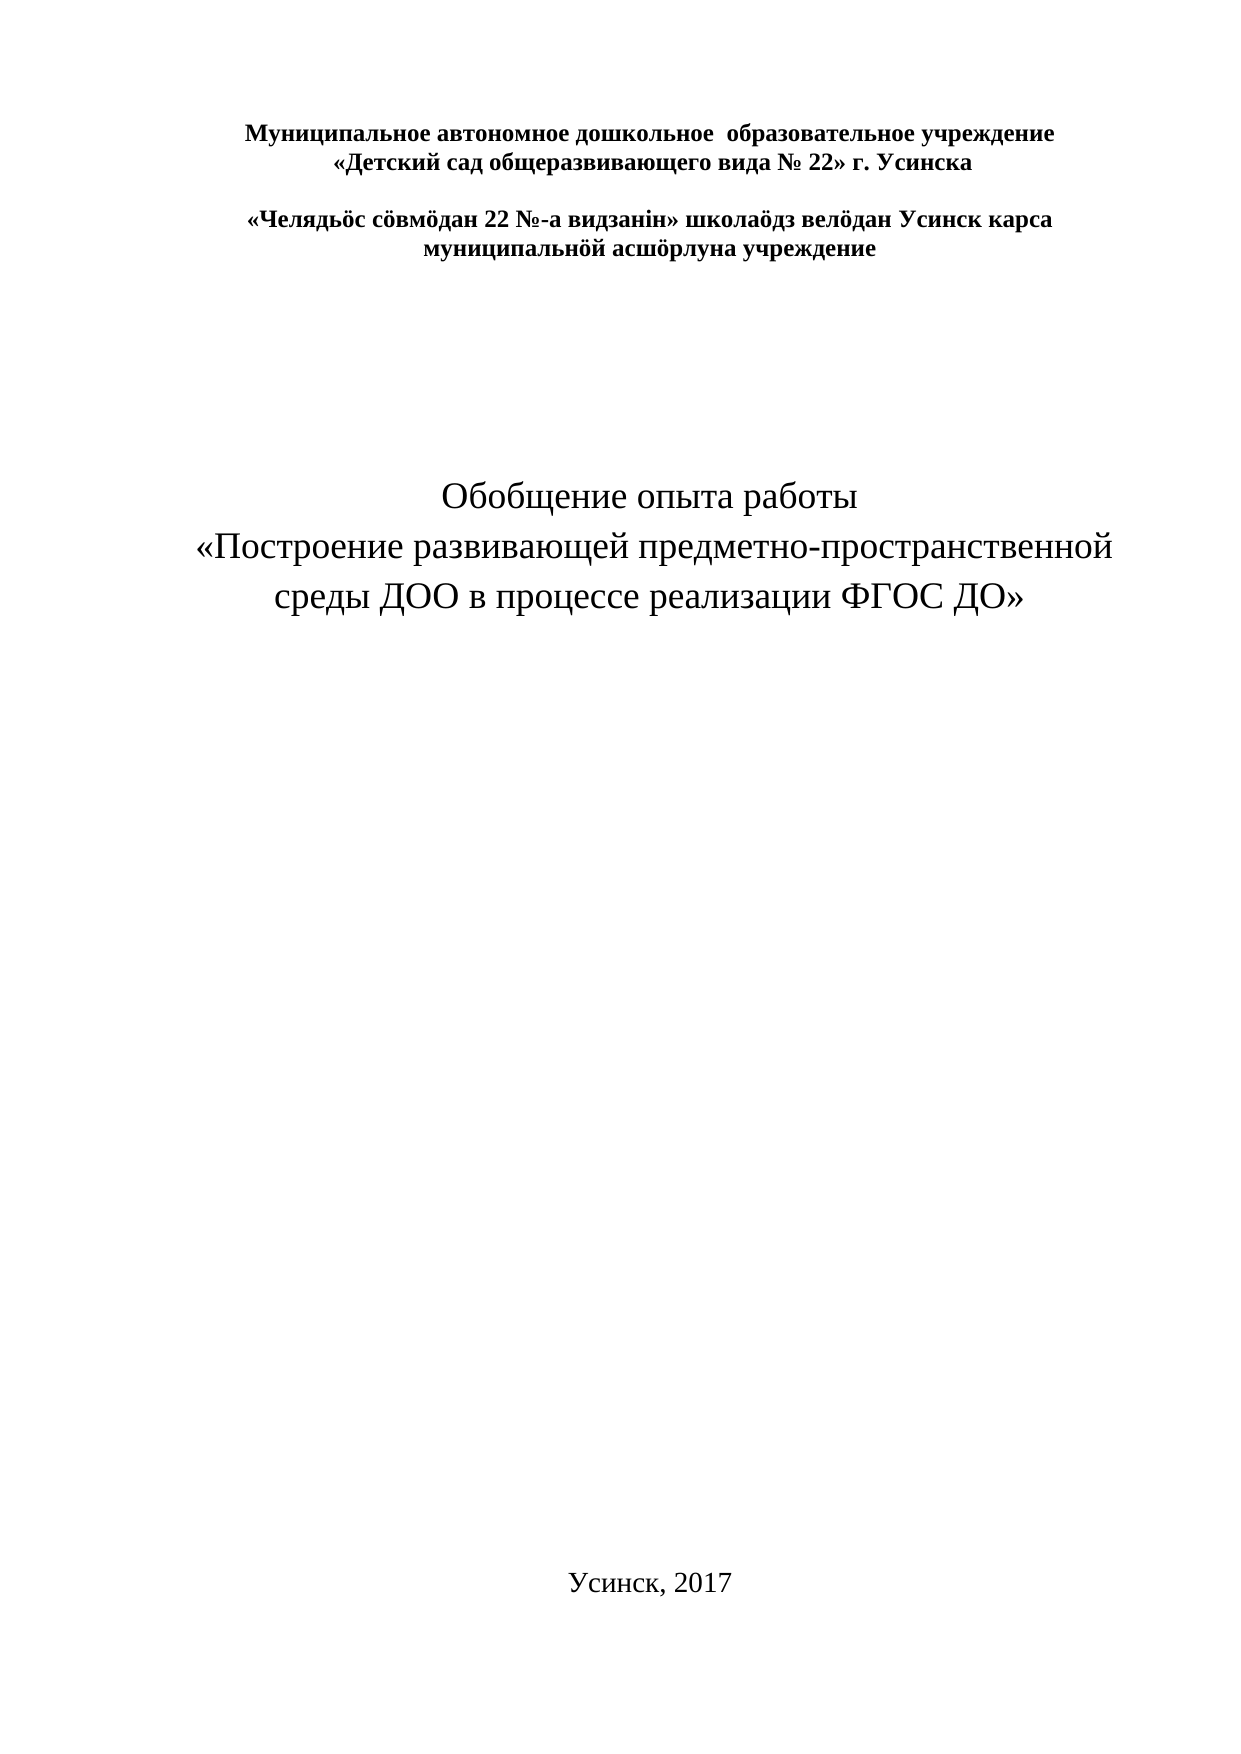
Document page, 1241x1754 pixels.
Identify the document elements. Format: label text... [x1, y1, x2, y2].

text Обобщение опыта работы [148, 474, 1152, 517]
text Усинск, 2017 [148, 1565, 1152, 1598]
text «Построение развивающей предметно-пространственной [148, 523, 1152, 567]
text «Детский сад общеразвивающего вида № 22» г. Усинска [148, 147, 1152, 176]
text «Челядьöс сöвмöдан 22 №-а видзанiн» школаöдз велöдан Усинск карса [148, 204, 1152, 233]
text муниципальнöй асшöрлуна учреждение [148, 233, 1152, 262]
text Муниципальное автономное дошкольное образовательное учреждение [148, 118, 1152, 147]
text среды ДОО в процессе реализации ФГОС ДО» [148, 573, 1152, 616]
